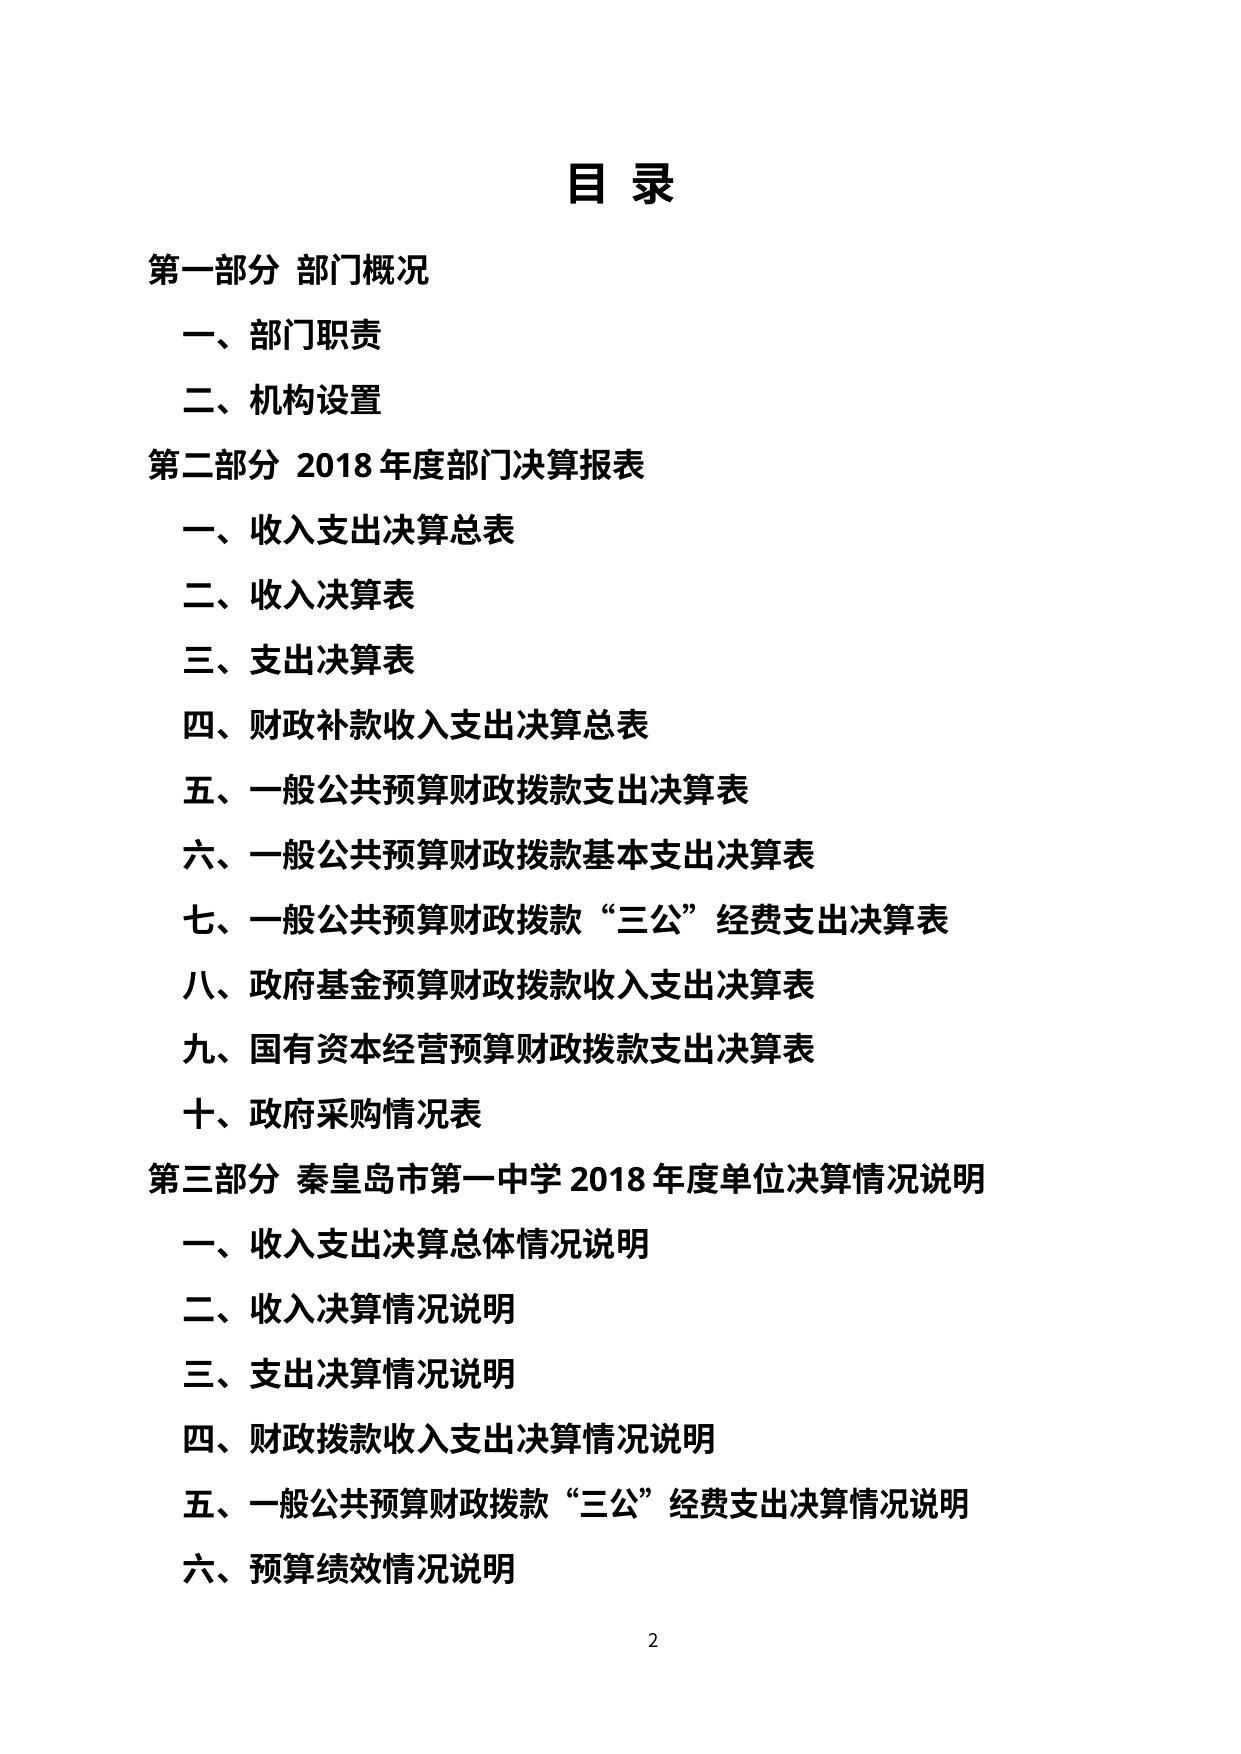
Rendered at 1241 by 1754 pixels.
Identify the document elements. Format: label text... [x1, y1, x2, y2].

text 第二部分 2018年度部门决算报表 [148, 439, 1092, 487]
text 第三部分 秦皇岛市第一中学2018年度单位决算情况说明 [148, 1153, 1092, 1201]
text 四、财政补款收入支出决算总表 [148, 699, 1092, 747]
text 七、一般公共预算财政拨款“三公”经费支出决算表 [148, 893, 1092, 942]
text 六、预算绩效情况说明 [148, 1543, 1092, 1591]
text 八、政府基金预算财政拨款收入支出决算表 [148, 958, 1092, 1007]
text 四、财政拨款收入支出决算情况说明 [148, 1413, 1092, 1461]
text 六、一般公共预算财政拨款基本支出决算表 [148, 828, 1092, 877]
text 五、一般公共预算财政拨款“三公”经费支出决算情况说明 [148, 1478, 1092, 1526]
text 二、收入决算情况说明 [148, 1283, 1092, 1331]
text 二、收入决算表 [148, 569, 1092, 617]
text 一、收入支出决算总体情况说明 [148, 1218, 1092, 1266]
text 十、政府采购情况表 [148, 1088, 1092, 1136]
text 九、国有资本经营预算财政拨款支出决算表 [148, 1023, 1092, 1071]
text 一、收入支出决算总表 [148, 504, 1092, 552]
text 三、支出决算表 [148, 634, 1092, 682]
text 目 录 [148, 148, 1092, 214]
text 一、部门职责 [148, 309, 1092, 357]
text 二、机构设置 [148, 374, 1092, 422]
text 五、一般公共预算财政拨款支出决算表 [148, 764, 1092, 812]
text 第一部分 部门概况 [148, 244, 1092, 292]
text 三、支出决算情况说明 [148, 1348, 1092, 1396]
